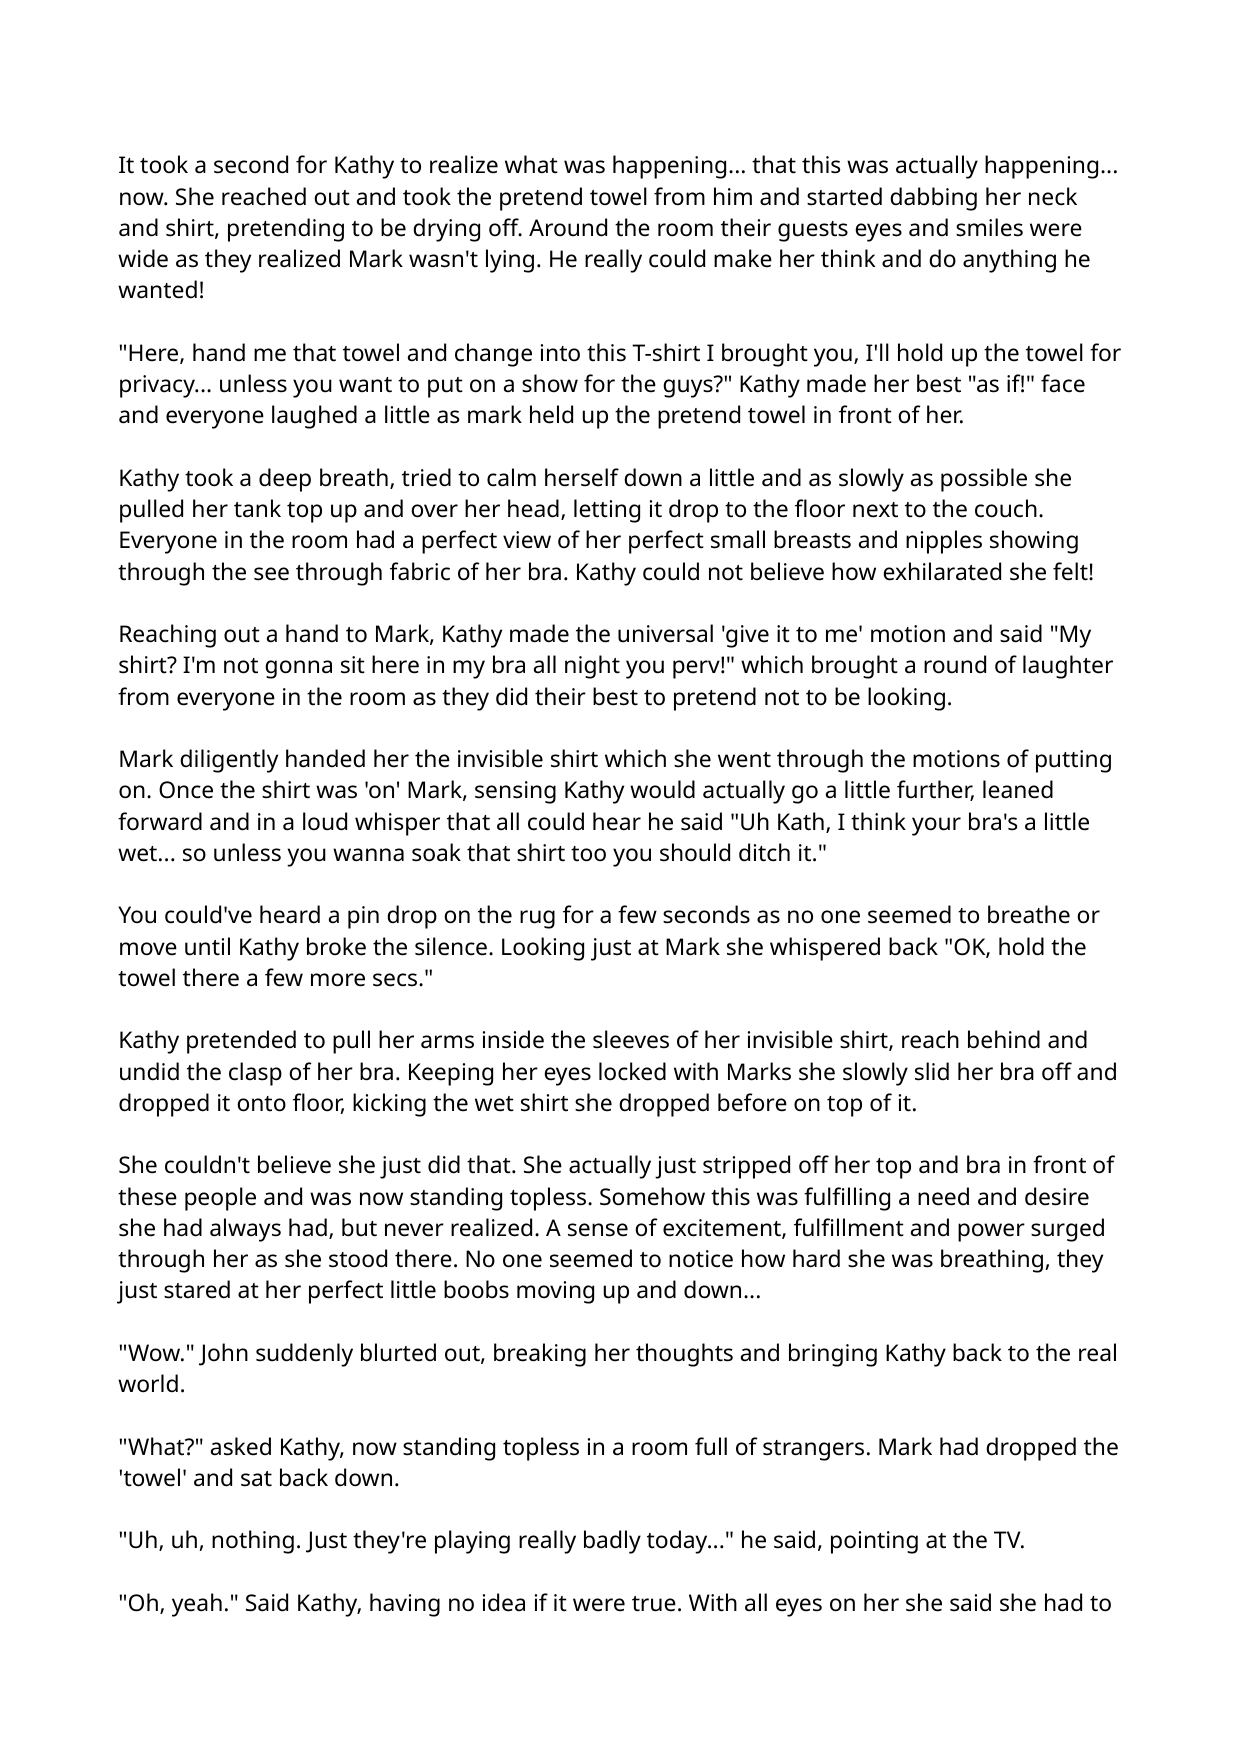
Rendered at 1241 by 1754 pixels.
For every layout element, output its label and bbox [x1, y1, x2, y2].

text [118, 118, 1122, 1618]
